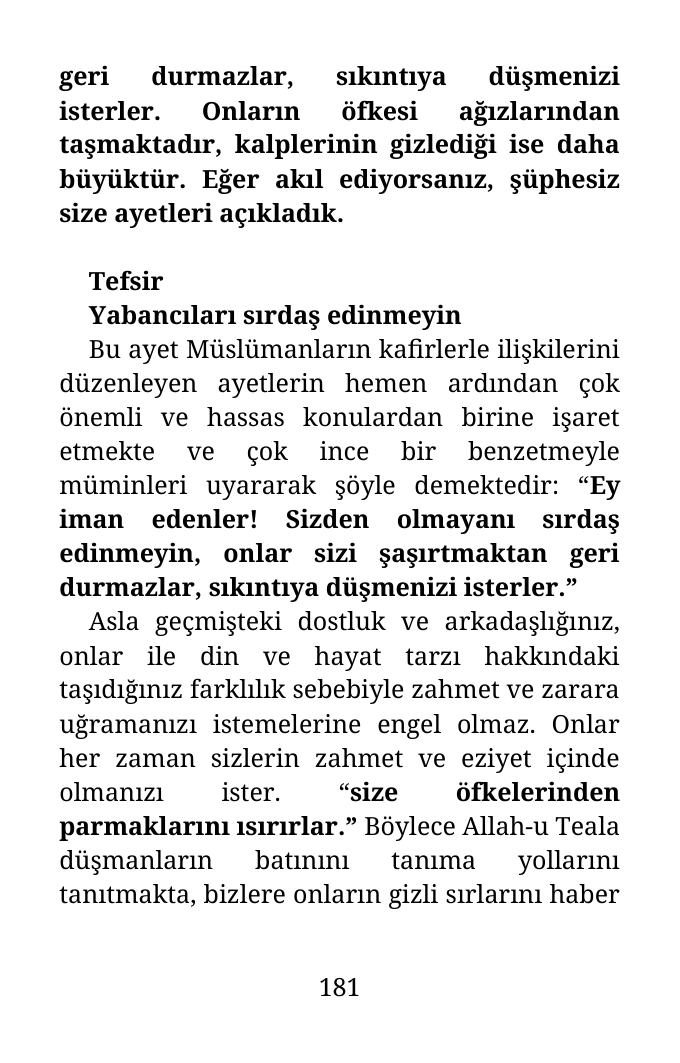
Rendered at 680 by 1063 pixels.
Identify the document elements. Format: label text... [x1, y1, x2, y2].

subtitle Yabancıları sırdaş edinmeyin [59, 297, 620, 332]
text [59, 59, 620, 229]
text Bu ayet Müslümanların kafirlerle ilişkilerini düzenleyen ayetlerin hemen ardından çok önemli ve hassas konulardan birine işaret etmekte ve çok ince bir benzetmeyle müminleri uyararak şöyle demektedir: “Ey iman edenler! Sizden olmayanı sırdaş edinmeyin, onlar sizi şaşırtmaktan geri durmazlar, sıkıntıya düşmenizi isterler.” [59, 332, 620, 604]
subtitle Tefsir [59, 263, 620, 297]
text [59, 604, 620, 911]
